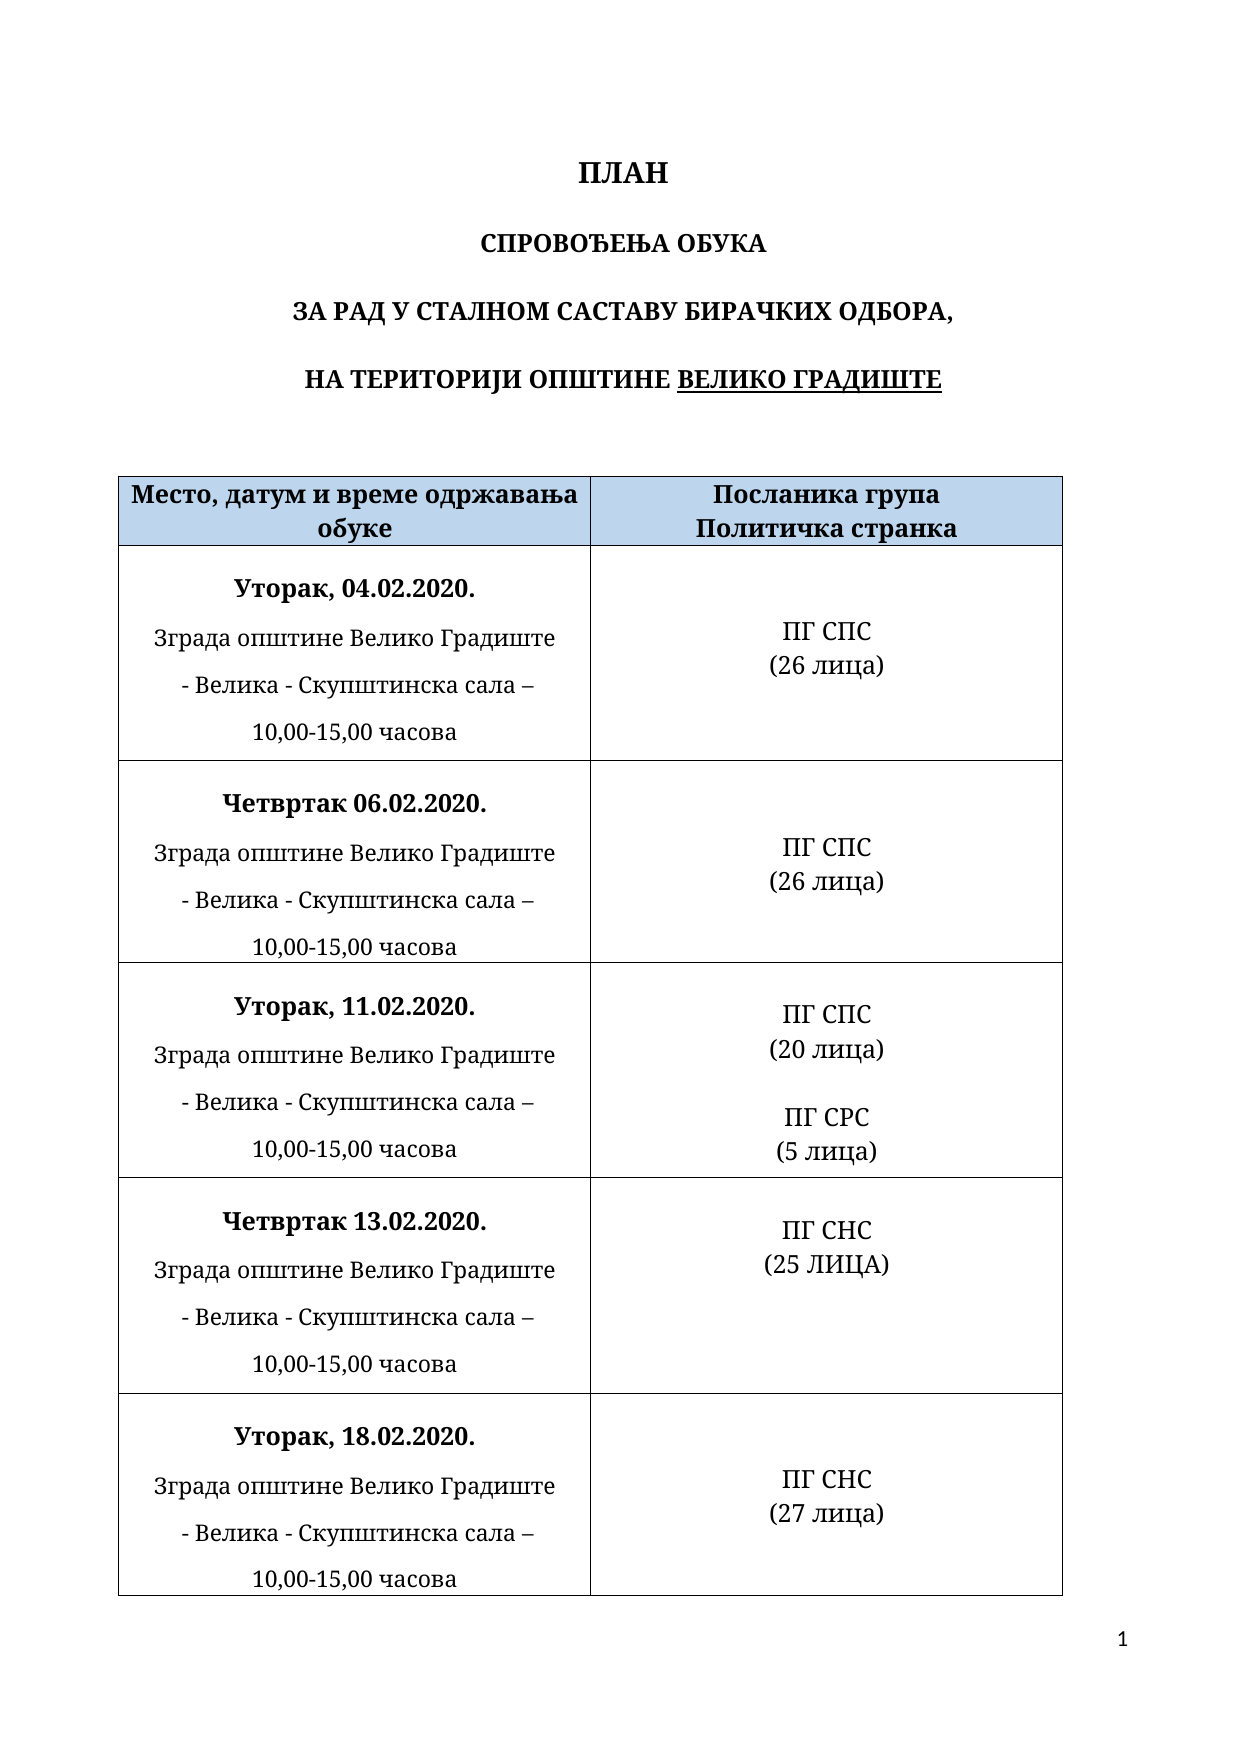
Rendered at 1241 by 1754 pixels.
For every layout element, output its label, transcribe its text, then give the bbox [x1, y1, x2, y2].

text ПЛАН [118, 152, 1128, 192]
table_cell ПГ СНС (27 лица) [591, 1394, 1062, 1594]
table_cell Четвртак 06.02.2020. Зграда општине Велико Градиште - Велика - Скупштинска сала – 10,00-15,00 часова [119, 761, 590, 962]
text СПРОВОЂЕЊА ОБУКА [118, 226, 1128, 260]
table_cell ПГ СПС (26 лица) [591, 546, 1062, 760]
table_cell Четвртак 13.02.2020. Зграда општине Велико Градиште - Велика - Скупштинска сала – 10,00-15,00 часова [119, 1178, 590, 1392]
table_cell ПГ СПС (26 лица) [591, 761, 1062, 962]
text ЗА РАД У СТАЛНОМ САСТАВУ БИРАЧКИХ ОДБОРА, [118, 294, 1128, 328]
table_cell ПГ СПС (20 лица) ПГ СРС (5 лица) [591, 963, 1062, 1177]
table_cell ПГ СНС (25 ЛИЦА) [591, 1178, 1062, 1392]
table_cell Уторак, 04.02.2020. Зграда општине Велико Градиште - Велика - Скупштинска сала – 10,00-15,00 часова [119, 546, 590, 760]
table_header Место, датум и време одржавања обуке [119, 477, 590, 545]
text НА ТЕРИТОРИЈИ ОПШТИНЕ ВЕЛИКО ГРАДИШТЕ [118, 362, 1128, 396]
table_header Посланика група Политичка странка [591, 477, 1062, 545]
table_cell Уторак, 11.02.2020. Зграда општине Велико Градиште - Велика - Скупштинска сала – 10,00-15,00 часова [119, 963, 590, 1177]
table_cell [119, 1394, 590, 1594]
